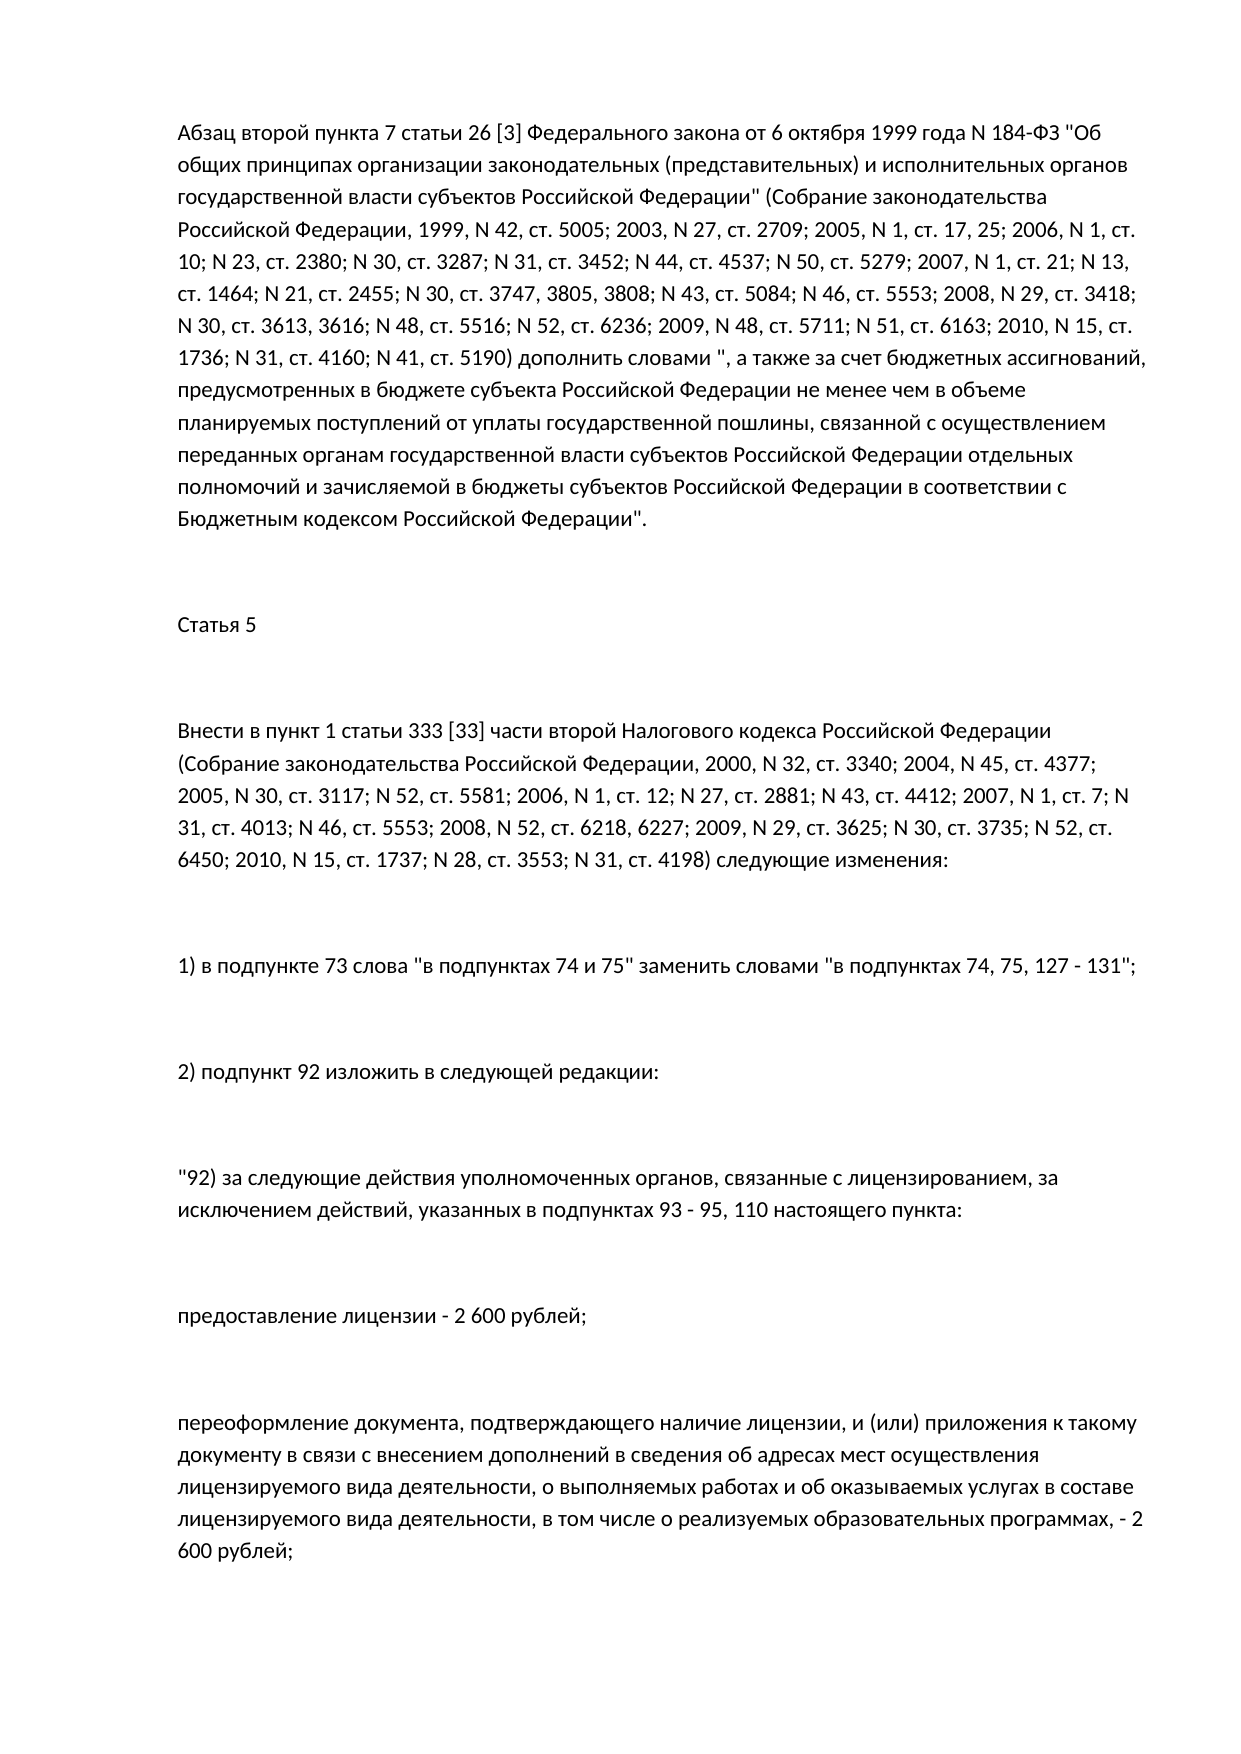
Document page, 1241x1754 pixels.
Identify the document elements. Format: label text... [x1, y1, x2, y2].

text 1) в подпункте 73 слова "в подпунктах 74 и 75" заменить словами "в подпунктах 74, 75, 127 - 131"; [177, 951, 1152, 979]
text "92) за следующие действия уполномоченных органов, связанные с лицензированием, за исключением действий, указанных в подпунктах 93 - 95, 110 настоящего пункта: [177, 1163, 1152, 1223]
text 2) подпункт 92 изложить в следующей редакции: [177, 1057, 1152, 1085]
text Внести в пункт 1 статьи 333 [33] части второй Налогового кодекса Российской Федерации (Собрание законодательства Российской Федерации, 2000, N 32, ст. 3340; 2004, N 45, ст. 4377; 2005, N 30, ст. 3117; N 52, ст. 5581; 2006, N 1, ст. 12; N 27, ст. 2881; N 43, ст. 4412; 2007, N 1, ст. 7; N 31, ст. 4013; N 46, ст. 5553; 2008, N 52, ст. 6218, 6227; 2009, N 29, ст. 3625; N 30, ст. 3735; N 52, ст. 6450; 2010, N 15, ст. 1737; N 28, ст. 3553; N 31, ст. 4198) следующие изменения: [177, 716, 1152, 873]
text Статья 5 [177, 610, 1152, 638]
text Абзац второй пункта 7 статьи 26 [3] Федерального закона от 6 октября 1999 года N 184-ФЗ "Об общих принципах организации законодательных (представительных) и исполнительных органов государственной власти субъектов Российской Федерации" (Собрание законодательства Российской Федерации, 1999, N 42, ст. 5005; 2003, N 27, ст. 2709; 2005, N 1, ст. 17, 25; 2006, N 1, ст. 10; N 23, ст. 2380; N 30, ст. 3287; N 31, ст. 3452; N 44, ст. 4537; N 50, ст. 5279; 2007, N 1, ст. 21; N 13, ст. 1464; N 21, ст. 2455; N 30, ст. 3747, 3805, 3808; N 43, ст. 5084; N 46, ст. 5553; 2008, N 29, ст. 3418; N 30, ст. 3613, 3616; N 48, ст. 5516; N 52, ст. 6236; 2009, N 48, ст. 5711; N 51, ст. 6163; 2010, N 15, ст. 1736; N 31, ст. 4160; N 41, ст. 5190) дополнить словами ", а также за счет бюджетных ассигнований, предусмотренных в бюджете субъекта Российской Федерации не менее чем в объеме планируемых поступлений от уплаты государственной пошлины, связанной с осуществлением переданных органам государственной власти субъектов Российской Федерации отдельных полномочий и зачисляемой в бюджеты субъектов Российской Федерации в соответствии с Бюджетным кодексом Российской Федерации". [177, 118, 1152, 532]
text переоформление документа, подтверждающего наличие лицензии, и (или) приложения к такому документу в связи с внесением дополнений в сведения об адресах мест осуществления лицензируемого вида деятельности, о выполняемых работах и об оказываемых услугах в составе лицензируемого вида деятельности, в том числе о реализуемых образовательных программах, - 2 600 рублей; [177, 1408, 1152, 1564]
text предоставление лицензии - 2 600 рублей; [177, 1302, 1152, 1329]
